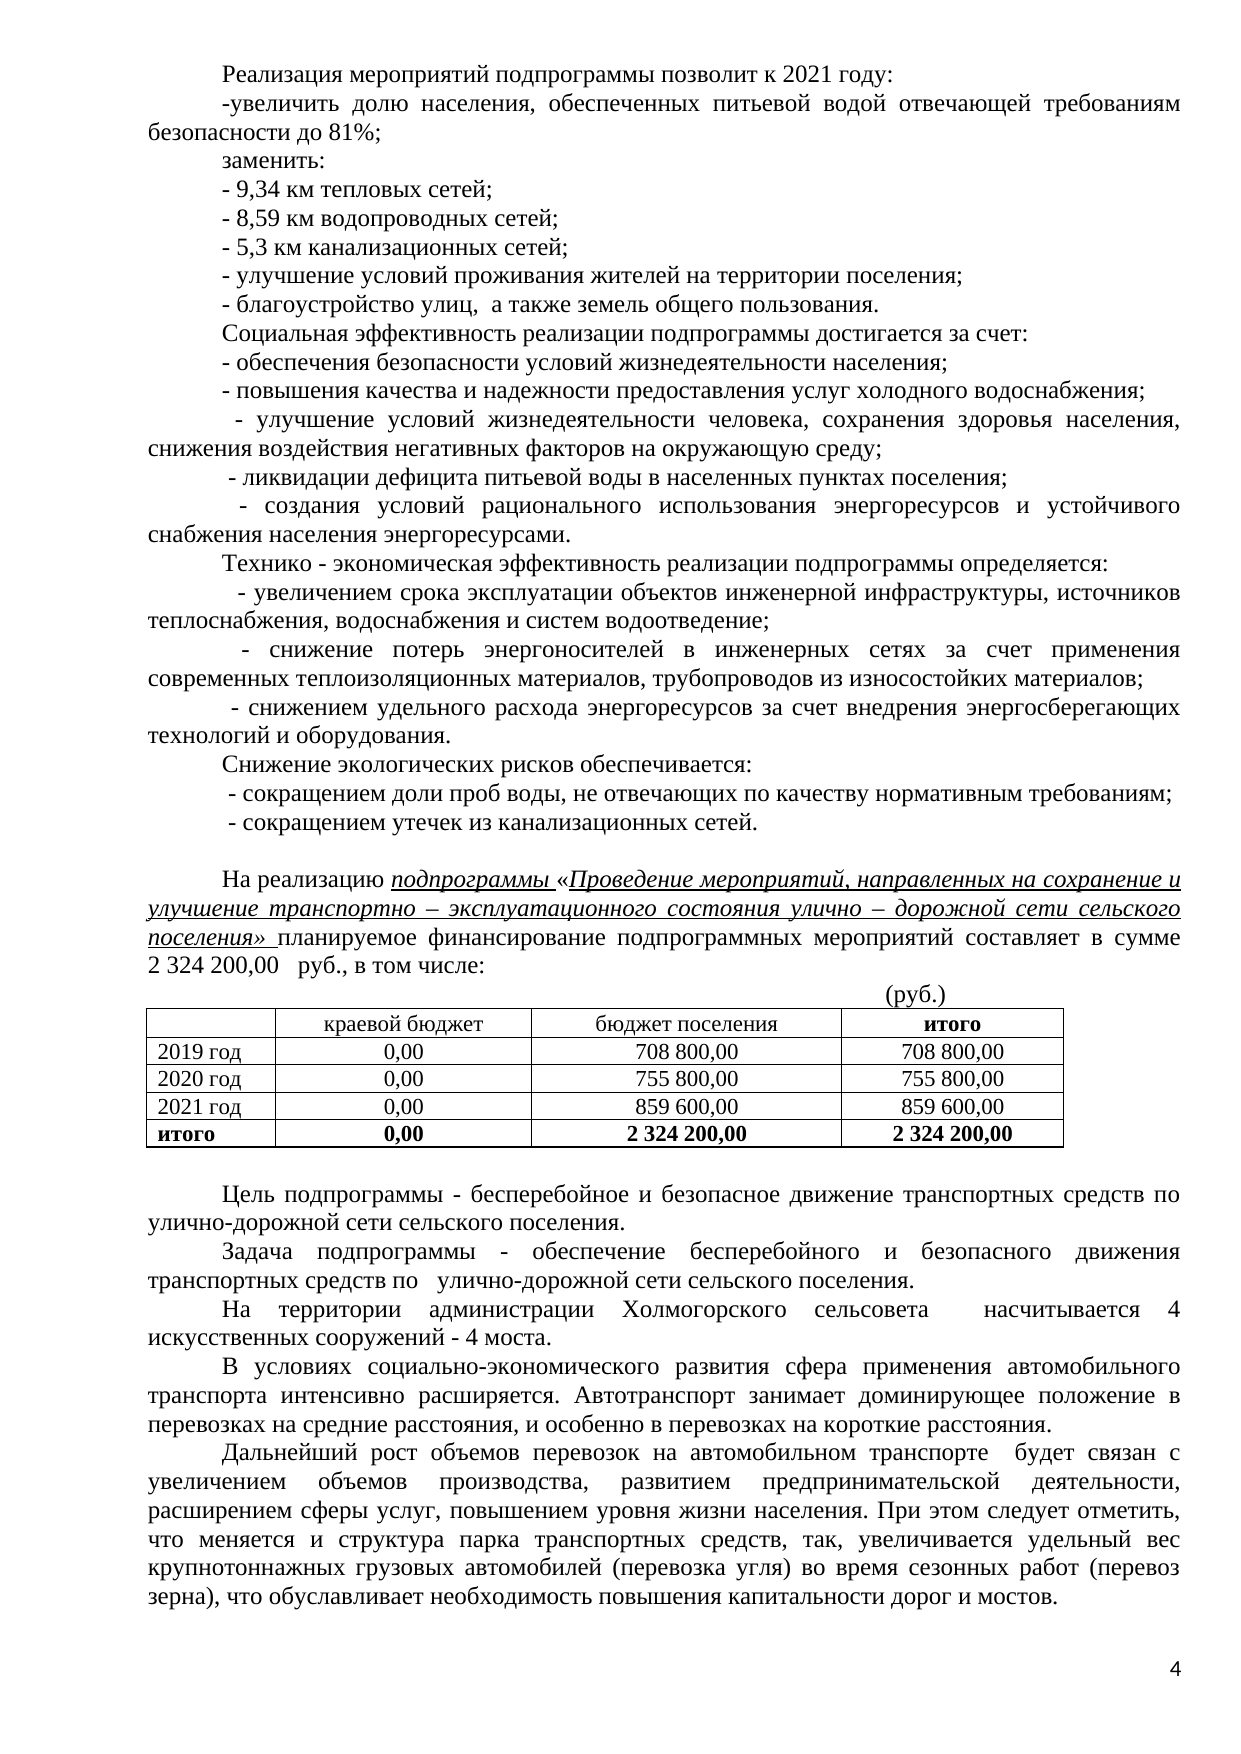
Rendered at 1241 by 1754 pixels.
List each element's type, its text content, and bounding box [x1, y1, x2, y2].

table_cell 708 800,00 [532, 1038, 841, 1064]
text (руб.) [148, 979, 1181, 1008]
text - обеспечения безопасности условий жизнедеятельности населения; [148, 347, 1181, 375]
text На территории администрации Холмогорского сельсовета насчитывается 4 искусственных сооружений - 4 моста. [148, 1294, 1181, 1351]
text - 5,3 км канализационных сетей; [148, 232, 1181, 260]
text Снижение экологических рисков обеспечивается: [148, 749, 1181, 778]
table_header итого [842, 1009, 1063, 1037]
text -увеличить долю населения, обеспеченных питьевой водой отвечающей требованиям безопасности до 81%; [148, 88, 1181, 145]
table_cell 0,00 [276, 1038, 531, 1064]
text - повышения качества и надежности предоставления услуг холодного водоснабжения; [148, 375, 1181, 404]
text На реализацию подпрограммы «Проведение мероприятий, направленных на сохранение и улучшение транспортно – эксплуатационного состояния улично – дорожной сети сельского поселения» планируемое финансирование подпрограммных мероприятий составляет в сумме 2 324 200,00 руб., в том числе: [148, 919, 1181, 979]
text - улучшение условий жизнедеятельности человека, сохранения здоровья населения, снижения воздействия негативных факторов на окружающую среду; [148, 404, 1181, 462]
text - снижением удельного расхода энергоресурсов за счет внедрения энергосберегающих технологий и оборудования. [148, 692, 1181, 749]
text - сокращением утечек из канализационных сетей. [148, 807, 1181, 835]
table_cell итого [147, 1120, 275, 1146]
table_cell 2021 год [147, 1093, 275, 1119]
table_cell 2 324 200,00 [532, 1120, 841, 1146]
table_header [147, 1009, 275, 1037]
text На реализацию подпрограммы «Проведение мероприятий, направленных на сохранение и улучшение транспортно – эксплуатационного состояния улично – дорожной сети сельского поселения» планируемое финансирование подпрограммных мероприятий составляет в сумме 2 324 200,00 руб., в том числе: [148, 864, 1181, 918]
text - 9,34 км тепловых сетей; [148, 174, 1181, 203]
text Технико - экономическая эффективность реализации подпрограммы определяется: [148, 548, 1181, 577]
table_cell 755 800,00 [842, 1065, 1063, 1092]
text - благоустройство улиц, а также земель общего пользования. [148, 289, 1181, 318]
table_cell 859 600,00 [532, 1093, 841, 1119]
text - снижение потерь энергоносителей в инженерных сетях за счет применения современных теплоизоляционных материалов, трубопроводов из износостойких материалов; [148, 634, 1181, 692]
table_cell 755 800,00 [532, 1065, 841, 1092]
text - увеличением срока эксплуатации объектов инженерной инфраструктуры, источников теплоснабжения, водоснабжения и систем водоотведение; [148, 577, 1181, 634]
text заменить: [148, 145, 1181, 174]
table_header краевой бюджет [276, 1009, 531, 1037]
table_cell 0,00 [276, 1093, 531, 1119]
table_cell 2019 год [147, 1038, 275, 1064]
table_cell 0,00 [276, 1065, 531, 1092]
table_cell 859 600,00 [842, 1093, 1063, 1119]
text Задача подпрограммы - обеспечение бесперебойного и безопасного движения транспортных средств по улично-дорожной сети сельского поселения. [148, 1236, 1181, 1294]
text Дальнейший рост объемов перевозок на автомобильном транспорте будет связан с увеличением объемов производства, развитием предпринимательской деятельности, расширением сферы услуг, повышением уровня жизни населения. При этом следует отметить, что меняется и структура парка транспортных средств, так, увеличивается удельный вес крупнотоннажных грузовых автомобилей (перевозка угля) во время сезонных работ (перевоз зерна), что обуславливает необходимость повышения капитальности дорог и мостов. [148, 1437, 1181, 1610]
table_header бюджет поселения [532, 1009, 841, 1037]
table_cell 2 324 200,00 [842, 1120, 1063, 1146]
table_cell 0,00 [276, 1120, 531, 1146]
text Реализация мероприятий подпрограммы позволит к 2021 году: [148, 59, 1181, 88]
text - создания условий рационального использования энергоресурсов и устойчивого снабжения населения энергоресурсами. [148, 490, 1181, 548]
text Цель подпрограммы - бесперебойное и безопасное движение транспортных средств по улично-дорожной сети сельского поселения. [148, 1179, 1181, 1236]
text - 8,59 км водопроводных сетей; [148, 203, 1181, 232]
text Социальная эффективность реализации подпрограммы достигается за счет: [148, 318, 1181, 347]
text В условиях социально-экономического развития сфера применения автомобильного транспорта интенсивно расширяется. Автотранспорт занимает доминирующее положение в перевозках на средние расстояния, и особенно в перевозках на короткие расстояния. [148, 1351, 1181, 1437]
text - сокращением доли проб воды, не отвечающих по качеству нормативным требованиям; [148, 778, 1181, 807]
table_cell 2020 год [147, 1065, 275, 1092]
text - улучшение условий проживания жителей на территории поселения; [148, 260, 1181, 289]
text - ликвидации дефицита питьевой воды в населенных пунктах поселения; [148, 462, 1181, 490]
table_cell 708 800,00 [842, 1038, 1063, 1064]
